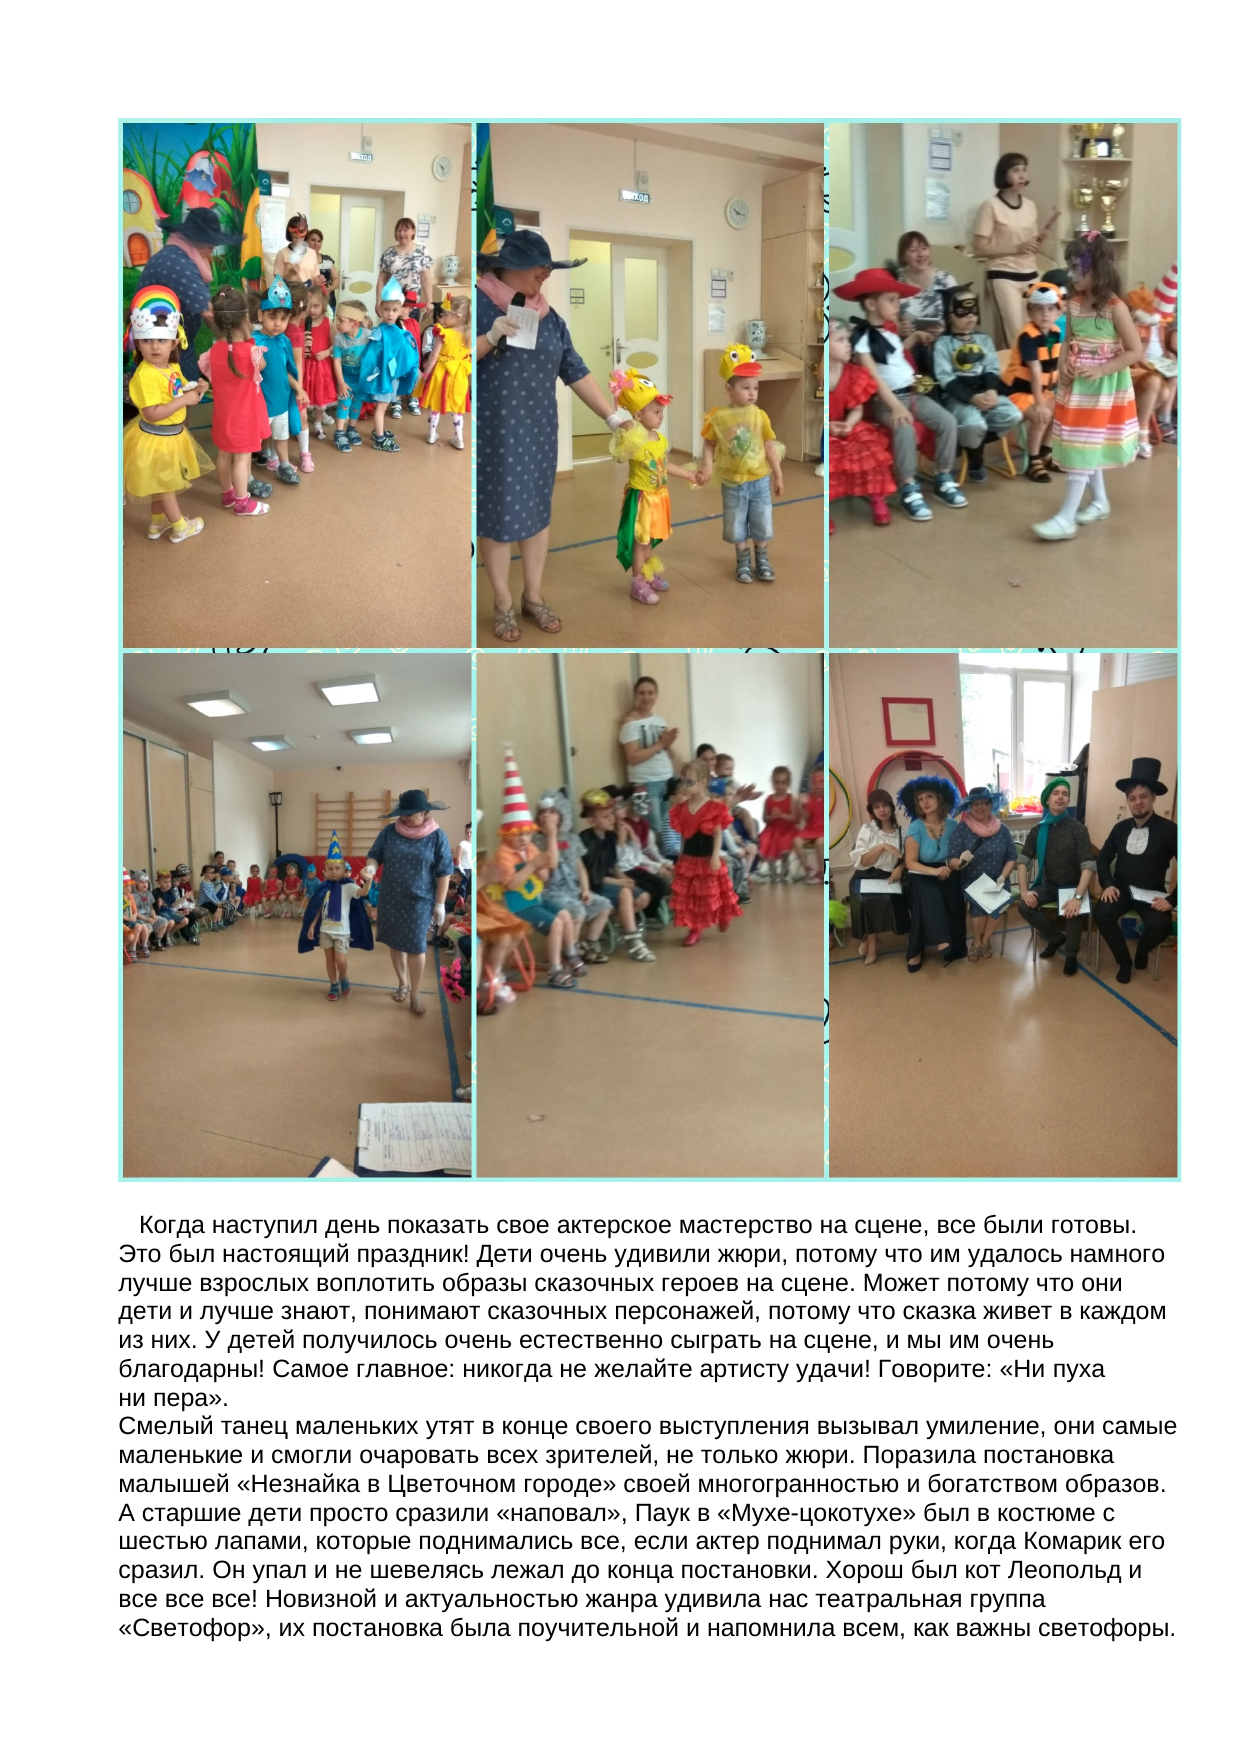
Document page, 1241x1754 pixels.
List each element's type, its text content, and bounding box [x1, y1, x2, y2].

picture [118, 118, 1182, 1182]
text Смелый танец маленьких утят в конце своего выступления вызывал умиление, они самые маленькие и смогли очаровать всех зрителей, не только жюри. Поразила постановка малышей «Незнайка в Цветочном городе» своей многогранностью и богатством образов. А старшие дети просто сразили «наповал», Паук в «Мухе-цокотухе» был в костюме с шестью лапами, которые поднимались все, если актер поднимал руки, когда Комарик его сразил. Он упал и не шевелясь лежал до конца постановки. Хорош был кот Леопольд и все все все! Новизной и актуальностью жанра удивила нас театральная группа «Светофор», их постановка была поучительной и напомнила всем, как важны светофоры. [118, 1411, 1181, 1641]
text Когда наступил день показать свое актерское мастерство на сцене, все были готовы. Это был настоящий праздник! Дети очень удивили жюри, потому что им удалось намного лучше взрослых воплотить образы сказочных героев на сцене. Может потому что они дети и лучше знают, понимают сказочных персонажей, потому что сказка живет в каждом из них. У детей получилось очень естественно сыграть на сцене, и мы им очень благодарны! Самое главное: никогда не желайте артисту удачи! Говорите: «Ни пуха ни пера». [118, 1210, 1181, 1411]
